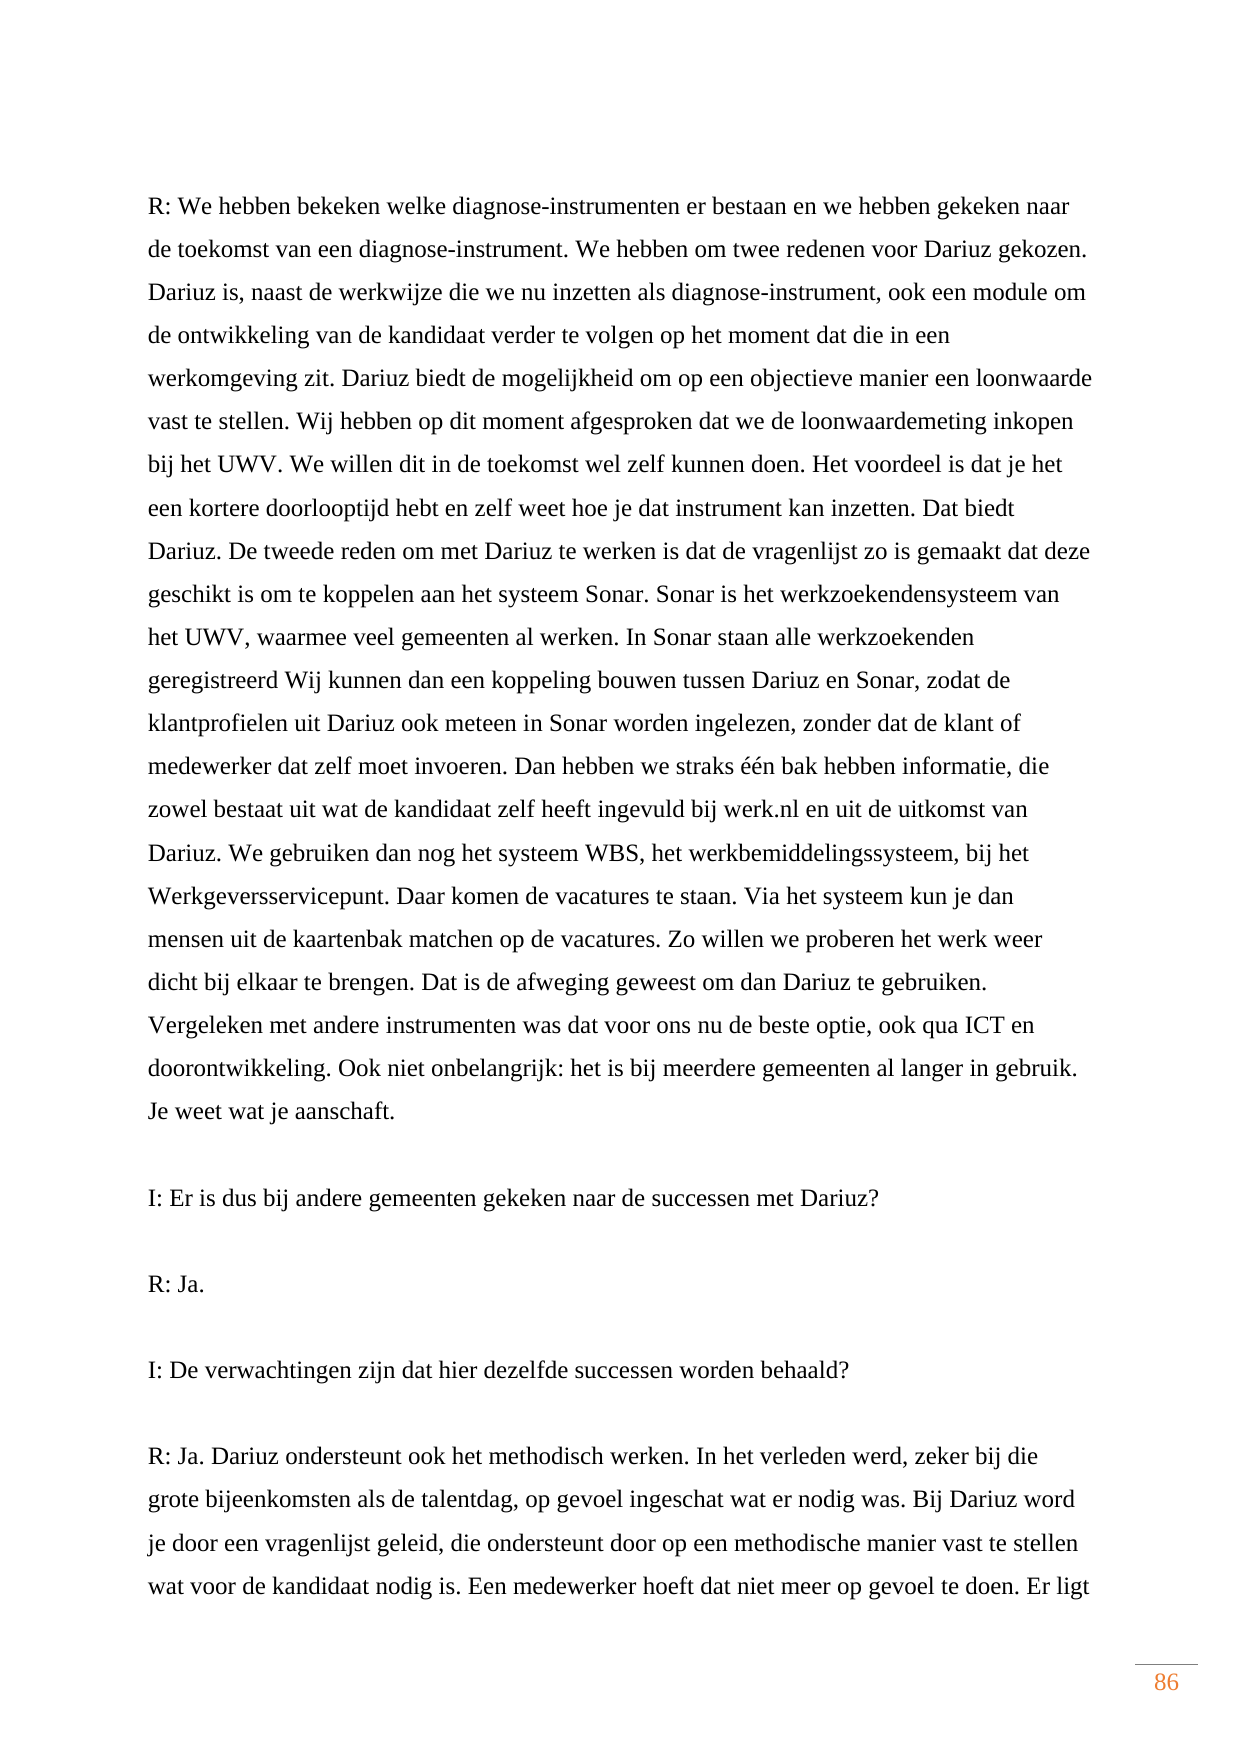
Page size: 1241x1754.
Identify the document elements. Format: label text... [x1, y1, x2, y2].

text I: Er is dus bij andere gemeenten gekeken naar de successen met Dariuz? [148, 1183, 1093, 1211]
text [148, 1441, 1093, 1599]
text I: De verwachtingen zijn dat hier dezelfde successen worden behaald? [148, 1355, 1093, 1384]
text R: Ja. [148, 1269, 1093, 1298]
text R: We hebben bekeken welke diagnose-instrumenten er bestaan en we hebben gekeken naar de toekomst van een diagnose-instrument. We hebben om twee redenen voor Dariuz gekozen. Dariuz is, naast de werkwijze die we nu inzetten als diagnose-instrument, ook een module om de ontwikkeling van de kandidaat verder te volgen op het moment dat die in een werkomgeving zit. Dariuz biedt de mogelijkheid om op een objectieve manier een loonwaarde vast te stellen. Wij hebben op dit moment afgesproken dat we de loonwaardemeting inkopen bij het UWV. We willen dit in de toekomst wel zelf kunnen doen. Het voordeel is dat je het een kortere doorlooptijd hebt en zelf weet hoe je dat instrument kan inzetten. Dat biedt Dariuz. De tweede reden om met Dariuz te werken is dat de vragenlijst zo is gemaakt dat deze geschikt is om te koppelen aan het systeem Sonar. Sonar is het werkzoekendensysteem van het UWV, waarmee veel gemeenten al werken. In Sonar staan alle werkzoekenden geregistreerd Wij kunnen dan een koppeling bouwen tussen Dariuz en Sonar, zodat de klantprofielen uit Dariuz ook meteen in Sonar worden ingelezen, zonder dat de klant of medewerker dat zelf moet invoeren. Dan hebben we straks één bak hebben informatie, die zowel bestaat uit wat de kandidaat zelf heeft ingevuld bij werk.nl en uit de uitkomst van Dariuz. We gebruiken dan nog het systeem WBS, het werkbemiddelingssysteem, bij het Werkgeversservicepunt. Daar komen de vacatures te staan. Via het systeem kun je dan mensen uit de kaartenbak matchen op de vacatures. Zo willen we proberen het werk weer dicht bij elkaar te brengen. Dat is de afweging geweest om dan Dariuz te gebruiken. Vergeleken met andere instrumenten was dat voor ons nu de beste optie, ook qua ICT en doorontwikkeling. Ook niet onbelangrijk: het is bij meerdere gemeenten al langer in gebruik. Je weet wat je aanschaft. [148, 191, 1093, 1125]
